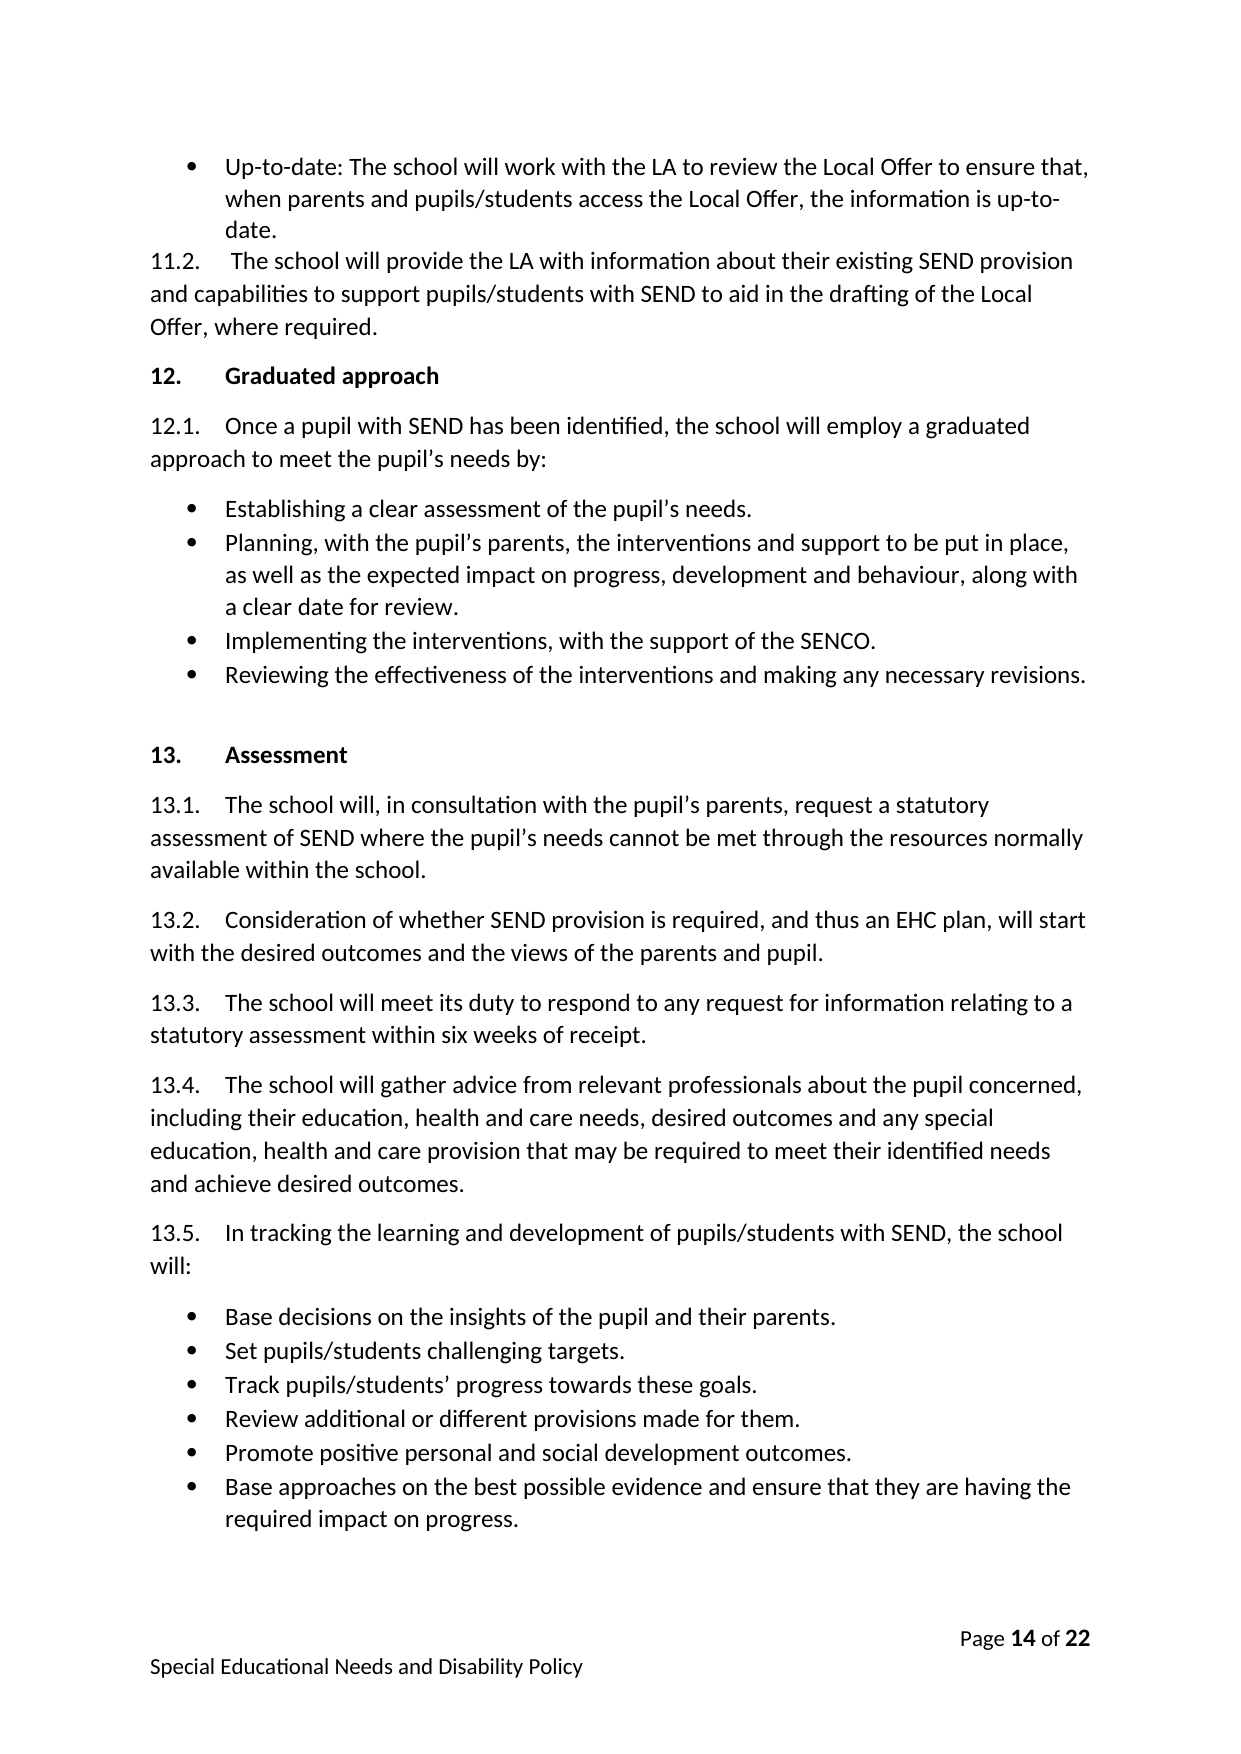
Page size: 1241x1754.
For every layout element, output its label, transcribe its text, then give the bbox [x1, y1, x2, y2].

text 13.1. The school will, in consultation with the pupil’s parents, request a statutory assessment of SEND where the pupil’s needs cannot be met through the resources normally available within the school. [150, 1079, 1090, 1175]
text 11.2. The school will provide the LA with information about their existing SEND provision and capabilities to support pupils/students with SEND to aid in the drafting of the Local Offer, where required. [150, 535, 1090, 631]
text 13.2. Consideration of whether SEND provision is required, and thus an EHC plan, will start with the desired outcomes and the views of the parents and pupil. [150, 1194, 1090, 1257]
text 13.4. The school will gather advice from relevant professionals about the pupil concerned, including their education, health and care needs, desired outcomes and any special education, health and care provision that may be required to meet their identified needs and achieve desired outcomes. [150, 1359, 1090, 1488]
list Comprehensive: The school will help to ensure that parents and pupils/students understand what support can be expected to be available across education, health and social care from age 0 to 25 and how to access it. The school will assist the LA in ensuring that the Local Offer includes eligibility criteria for services, where relevant, and makes it clear where to go for information, advice and support, as well as how to make complaints about provision or appeal against decisions. [187, 247, 1090, 437]
text 12. Graduated approach [150, 650, 1090, 681]
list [187, 150, 1090, 245]
list Reviewing the effectiveness of the interventions and making any necessary revisions. [187, 948, 1090, 979]
text 13.3. The school will meet its duty to respond to any request for information relating to a statutory assessment within six weeks of receipt. [150, 1277, 1090, 1340]
list Implementing the interventions, with the support of the SENCO. [187, 914, 1090, 945]
list Planning, with the pupil’s parents, the interventions and support to be put in place, as well as the expected impact on progress, development and behaviour, along with a clear date for review. [187, 816, 1090, 911]
list Establishing a clear assessment of the pupil’s needs. [187, 782, 1090, 814]
text 13. Assessment [150, 1029, 1090, 1059]
list Up-to-date: The school will work with the LA to review the Local Offer to ensure that, when parents and pupils/students access the Local Offer, the information is up-to-date. [187, 440, 1090, 535]
text 12.1. Once a pupil with SEND has been identified, the school will employ a graduated approach to meet the pupil’s needs by: [150, 700, 1090, 763]
text 13.5. In tracking the learning and development of pupils/students with SEND, the school will: [150, 1507, 1090, 1571]
